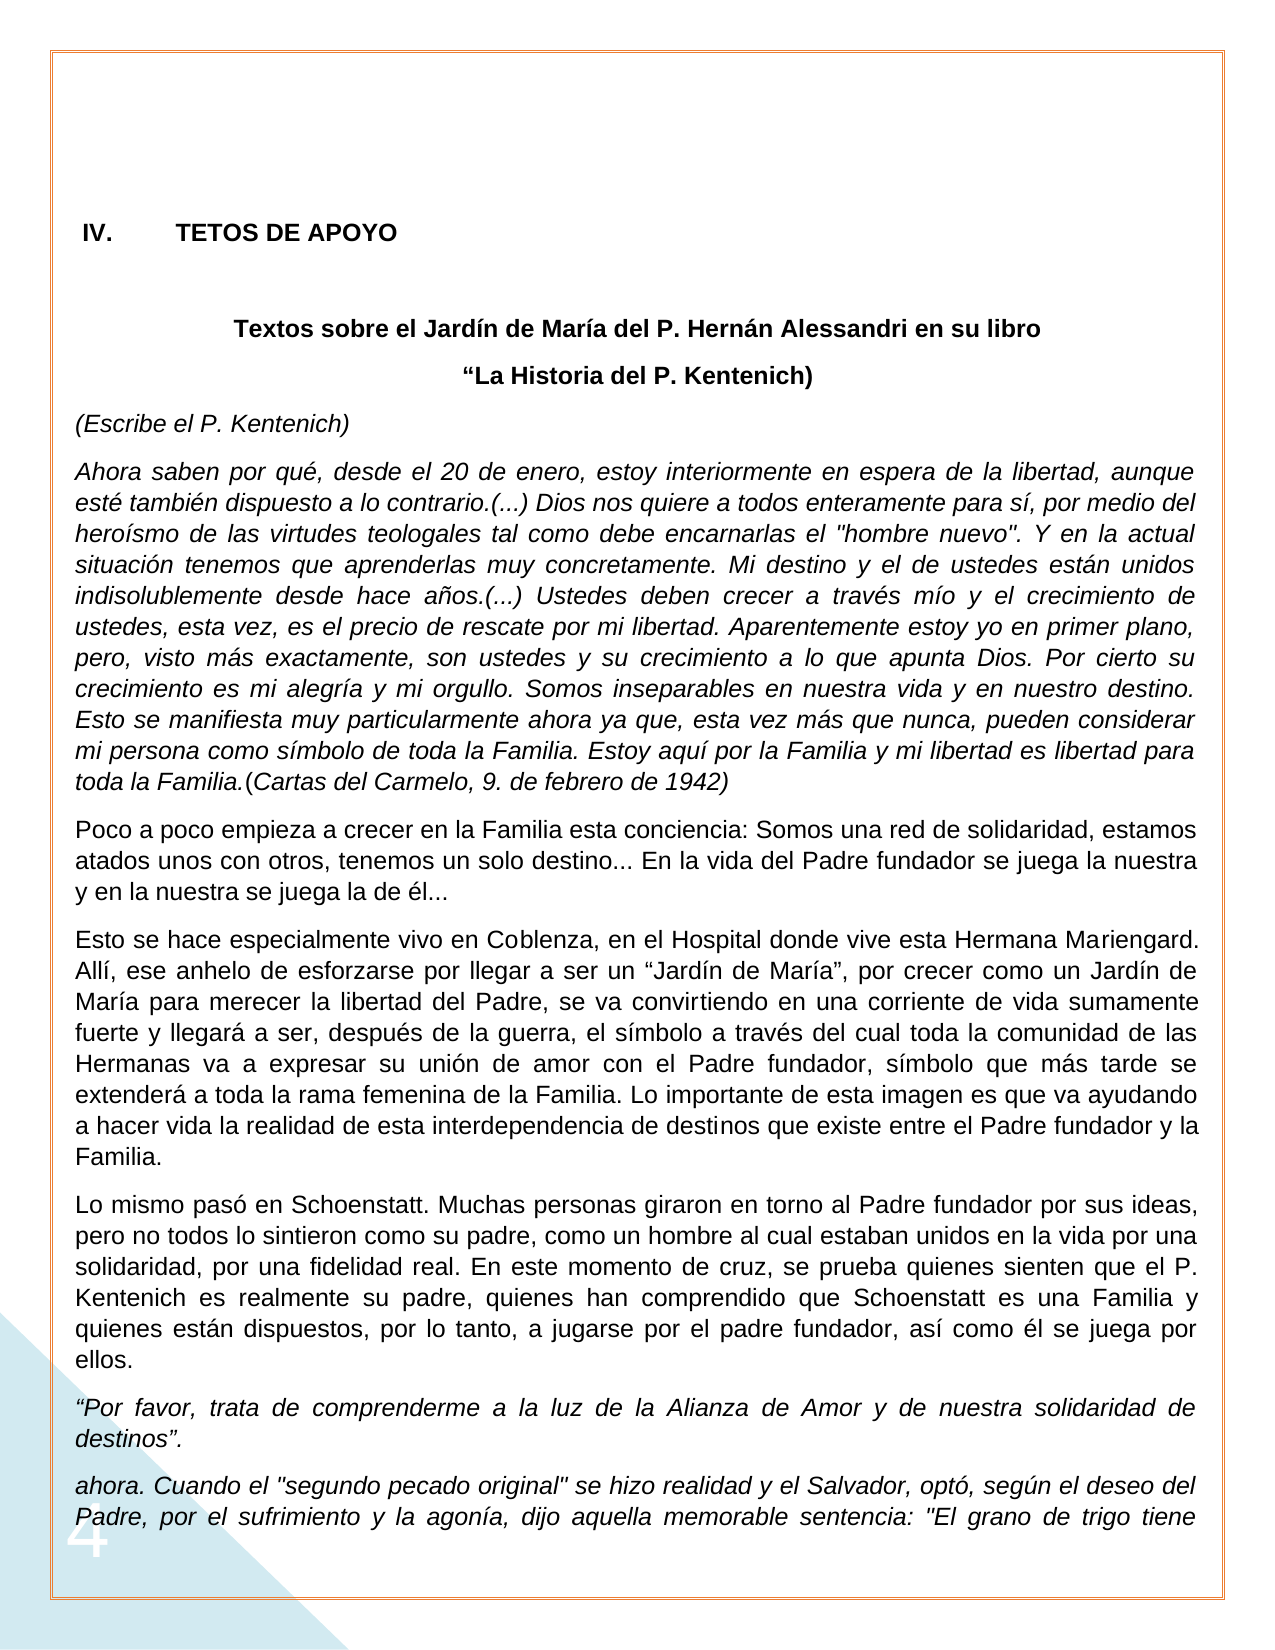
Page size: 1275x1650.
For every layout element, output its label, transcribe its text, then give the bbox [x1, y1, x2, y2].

text (Escribe el P. Kentenich) [75, 409, 1200, 438]
text Poco a poco empieza a crecer en la Familia esta conciencia: Somos una red de solidaridad, estamos atados unos con otros, tenemos un solo destino... En la vida del Padre fundador se juega la nuestra y en la nuestra se juega la de él... [75, 815, 1200, 906]
text “La Historia del P. Kentenich) [75, 361, 1200, 390]
text “Por favor, trata de comprenderme a la luz de la Alianza de Amor y de nuestra solidaridad de destinos”. [75, 1392, 1200, 1452]
text Lo mismo pasó en Schoenstatt. Muchas personas giraron en torno al Padre fundador por sus ideas, pero no todos lo sintieron como su padre, como un hombre al cual estaban unidos en la vida por una solidaridad, por una fidelidad real. En este momento de cruz, se prueba quienes sienten que el P. Kentenich es realmente su padre, quienes han comprendido que Schoenstatt es una Familia y quienes están dispuestos, por lo tanto, a jugarse por el padre fundador, así como él se juega por ellos. [75, 1189, 1200, 1373]
text IV. TETOS DE APOYO [75, 218, 1200, 247]
text Ahora saben por qué, desde el 20 de enero, estoy interiormente en espera de la libertad, aunque esté también dispuesto a lo contrario.(...) Dios nos quiere a todos enteramente para sí, por medio del heroísmo de las virtudes teologales tal como debe encarnarlas el "hombre nuevo". Y en la actual situación tenemos que aprenderlas muy concretamente. Mi destino y el de ustedes están unidos indisolublemente desde hace años.(...) Ustedes deben crecer a través mío y el crecimiento de ustedes, esta vez, es el precio de rescate por mi libertad. Aparentemente estoy yo en primer plano, pero, visto más exactamente, son ustedes y su crecimiento a lo que apunta Dios. Por cierto su crecimiento es mi alegría y mi orgullo. Somos inseparables en nuestra vida y en nuestro destino. Esto se manifiesta muy particularmente ahora ya que, esta vez más que nunca, pueden considerar mi persona como símbolo de toda la Familia. Estoy aquí por la Familia y mi libertad es libertad para toda la Familia.(Cartas del Carmelo, 9. de febrero de 1942) [75, 457, 1200, 796]
text Esto se hace especialmente vivo en Coblenza, en el Hospital donde vive esta Hermana Mariengard. Allí, ese anhelo de esforzarse por llegar a ser un “Jardín de María”, por crecer como un Jardín de María para merecer la libertad del Padre, se va convirtiendo en una corriente de vida sumamente fuerte y llegará a ser, después de la guerra, el símbolo a través del cual toda la comunidad de las Hermanas va a expresar su unión de amor con el Padre fundador, símbolo que más tarde se extenderá a toda la rama femenina de la Familia. Lo importante de esta imagen es que va ayudando a hacer vida la realidad de esta interdependencia de destinos que existe entre el Padre fundador y la Familia. [75, 924, 1200, 1171]
text Textos sobre el Jardín de María del P. Hernán Alessandri en su libro [75, 313, 1200, 342]
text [75, 1471, 1200, 1531]
